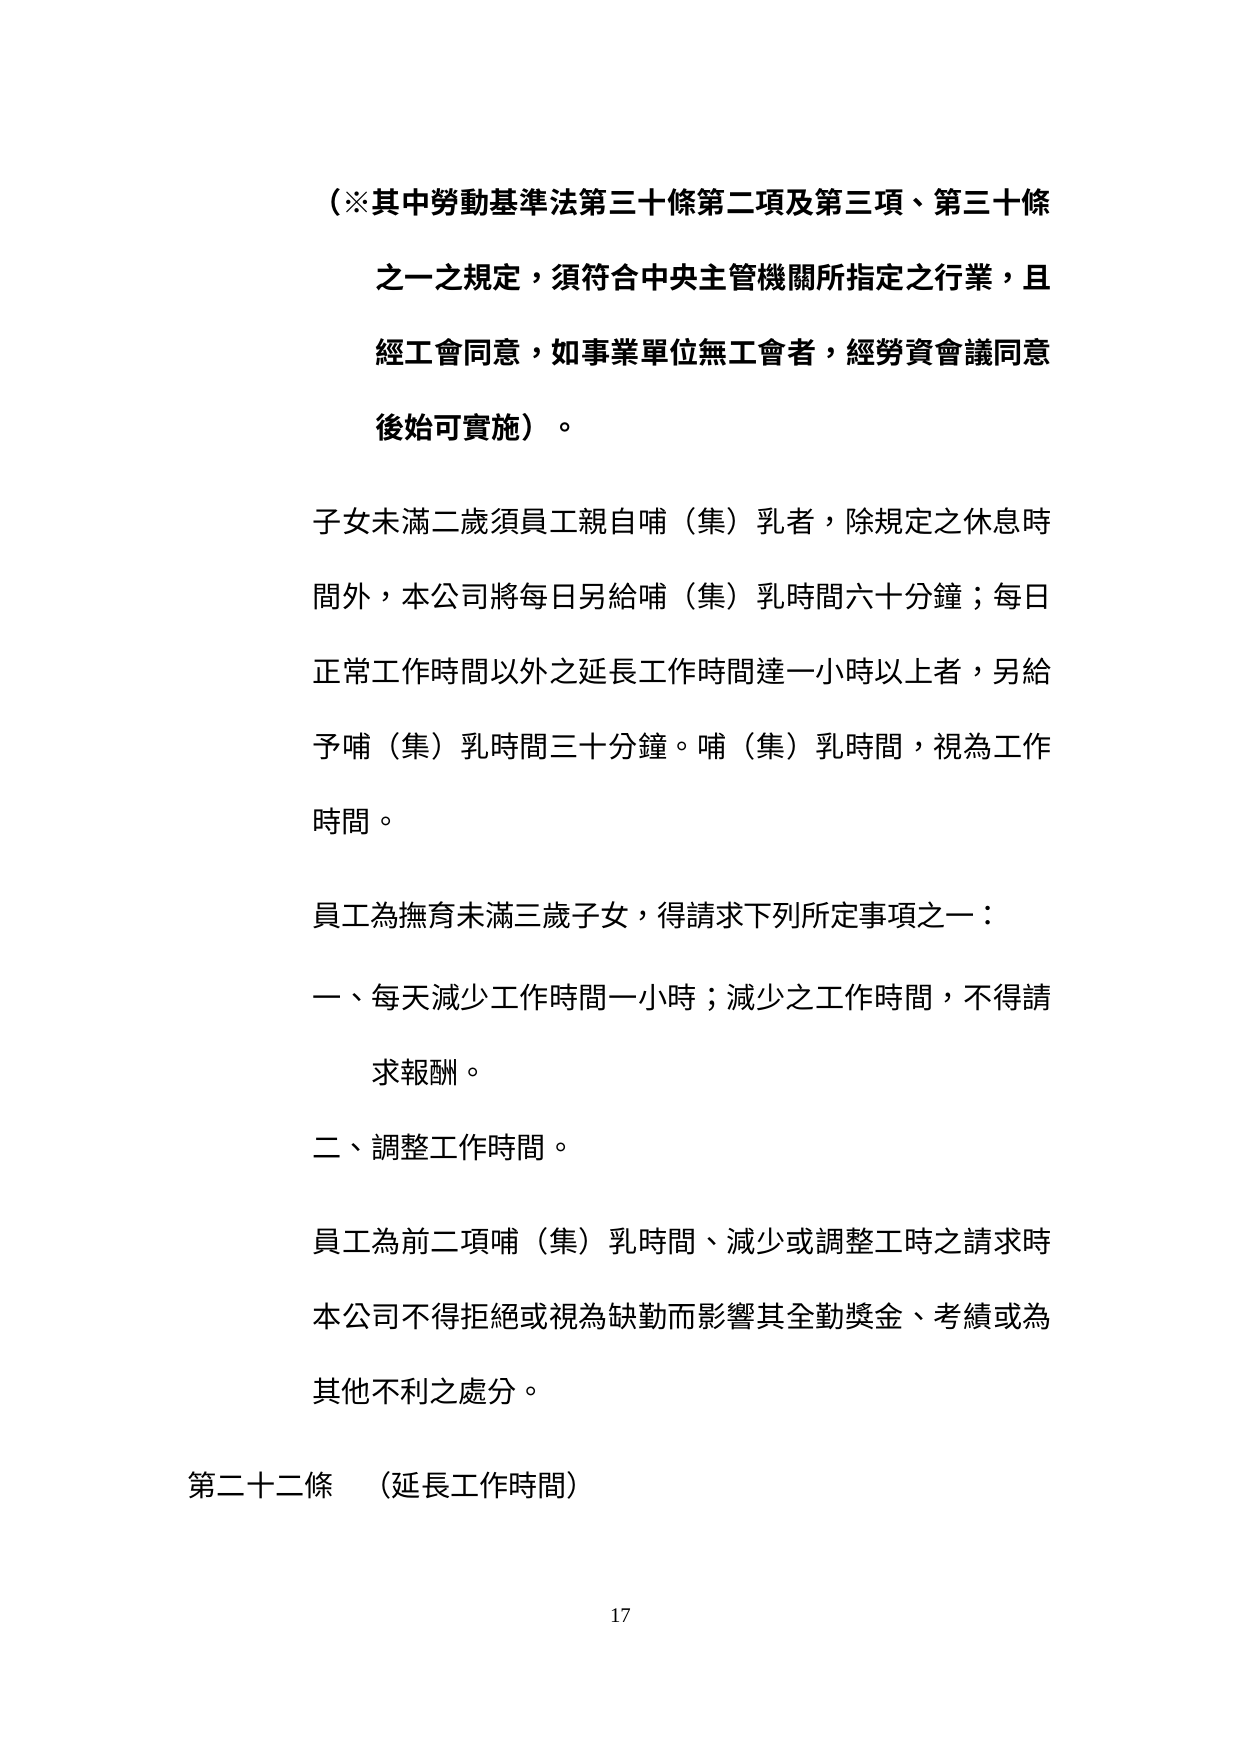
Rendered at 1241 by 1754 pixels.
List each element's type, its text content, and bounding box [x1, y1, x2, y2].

text 員工為前二項哺（集）乳時間、減少或調整工時之請求時，本公司不得拒絕或視為缺勤而影響其全勤獎金、考績或為其他不利之處分。 [312, 1202, 1053, 1427]
text 第二十二條 （延長工作時間） [187, 1446, 1053, 1521]
text 員工為撫育未滿三歲子女，得請求下列所定事項之一： [312, 876, 1053, 951]
text 一、每天減少工作時間一小時；減少之工作時間，不得請求報酬。 [312, 959, 1053, 1109]
text 二、調整工作時間。 [312, 1109, 1053, 1184]
text （※其中勞動基準法第三十條第二項及第三項、第三十條之一之規定，須符合中央主管機關所指定之行業，且經工會同意，如事業單位無工會者，經勞資會議同意後始可實施）。 [312, 164, 1053, 464]
text 子女未滿二歲須員工親自哺（集）乳者，除規定之休息時間外，本公司將每日另給哺（集）乳時間六十分鐘；每日正常工作時間以外之延長工作時間達一小時以上者，另給予哺（集）乳時間三十分鐘。哺（集）乳時間，視為工作時間。 [312, 482, 1053, 857]
